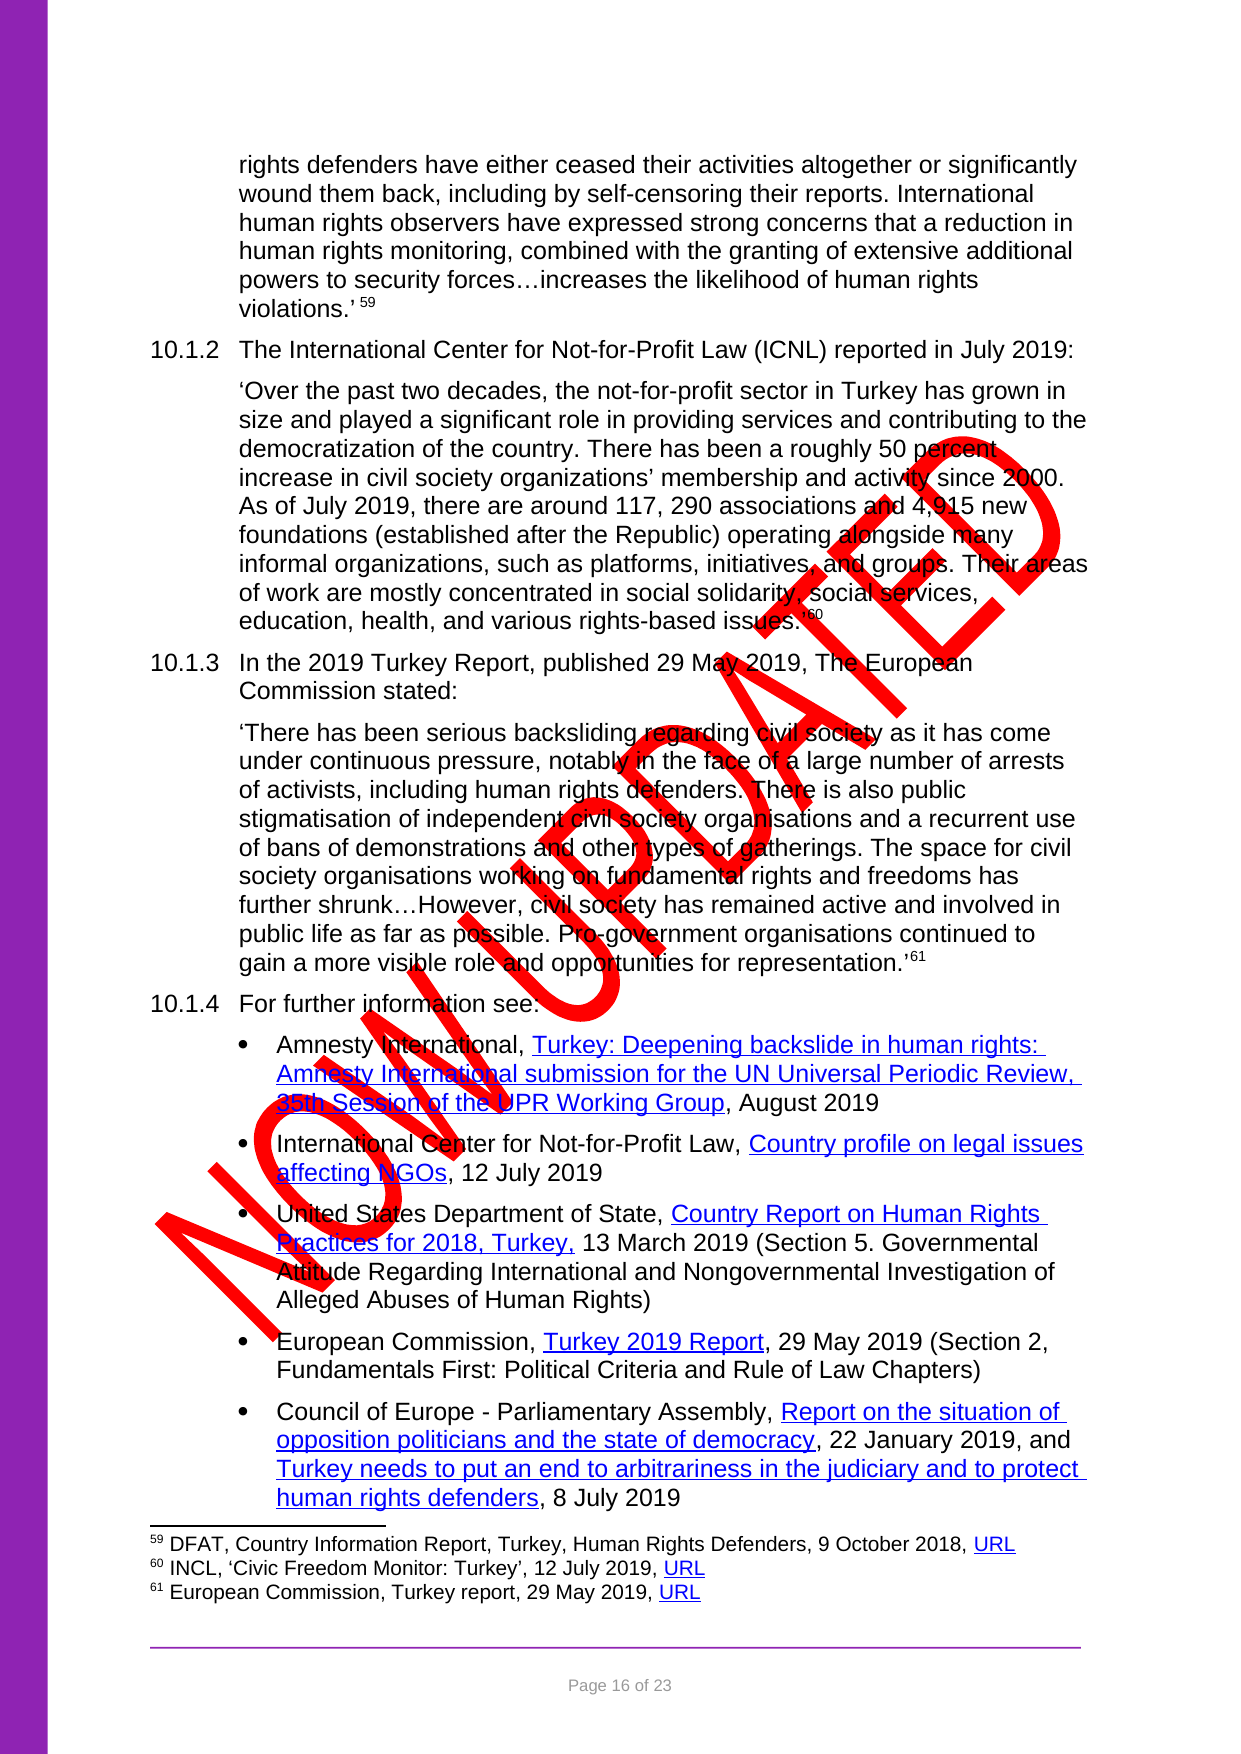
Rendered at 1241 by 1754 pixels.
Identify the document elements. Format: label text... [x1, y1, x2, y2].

list In the 2019 Turkey Report, published 29 May 2019, The European Commission stated: [150, 647, 1090, 705]
list European Commission, Turkey 2019 Report, 29 May 2019 (Section 2, Fundamentals First: Political Criteria and Rule of Law Chapters) [239, 1327, 1090, 1384]
list ‘Over the past two decades, the not-for-profit sector in Turkey has grown in size and played a significant role in providing services and contributing to the democratization of the country. There has been a roughly 50 percent increase in civil society organizations’ membership and activity since 2000. As of July 2019, there are around 117, 290 associations and 4,915 new foundations (established after the Republic) operating alongside many informal organizations, such as platforms, initiatives, and groups. Their areas of work are mostly concentrated in social solidarity, social services, education, health, and various rights-based issues.’ [239, 376, 1090, 635]
list Amnesty International, Turkey: Deepening backslide in human rights: Amnesty International submission for the UN Universal Periodic Review, 35th Session of the UPR Working Group, August 2019 [239, 1030, 1090, 1116]
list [239, 150, 1090, 322]
list The International Center for Not-for-Profit Law (ICNL) reported in July 2019: [150, 335, 1090, 364]
list Council of Europe - Parliamentary Assembly, Report on the situation of opposition politicians and the state of democracy, 22 January 2019, and Turkey needs to put an end to arbitrariness in the judiciary and to protect human rights defenders, 8 July 2019 [239, 1397, 1090, 1512]
list For further information see: [150, 989, 1090, 1017]
list ‘There has been serious backsliding regarding civil society as it has come under continuous pressure, notably in the face of a large number of arrests of activists, including human rights defenders. There is also public stigmatisation of independent civil society organisations and a recurrent use of bans of demonstrations and other types of gatherings. The space for civil society organisations working on fundamental rights and freedoms has further shrunk…However, civil society has remained active and involved in public life as far as possible. Pro-government organisations continued to gain a more visible role and opportunities for representation.’ [239, 717, 1090, 976]
list International Center for Not-for-Profit Law, Country profile on legal issues affecting NGOs, 12 July 2019 [239, 1129, 1090, 1186]
list United States Department of State, Country Report on Human Rights Practices for 2018, Turkey, 13 March 2019 (Section 5. Governmental Attitude Regarding International and Nongovernmental Investigation of Alleged Abuses of Human Rights) [239, 1199, 1090, 1314]
